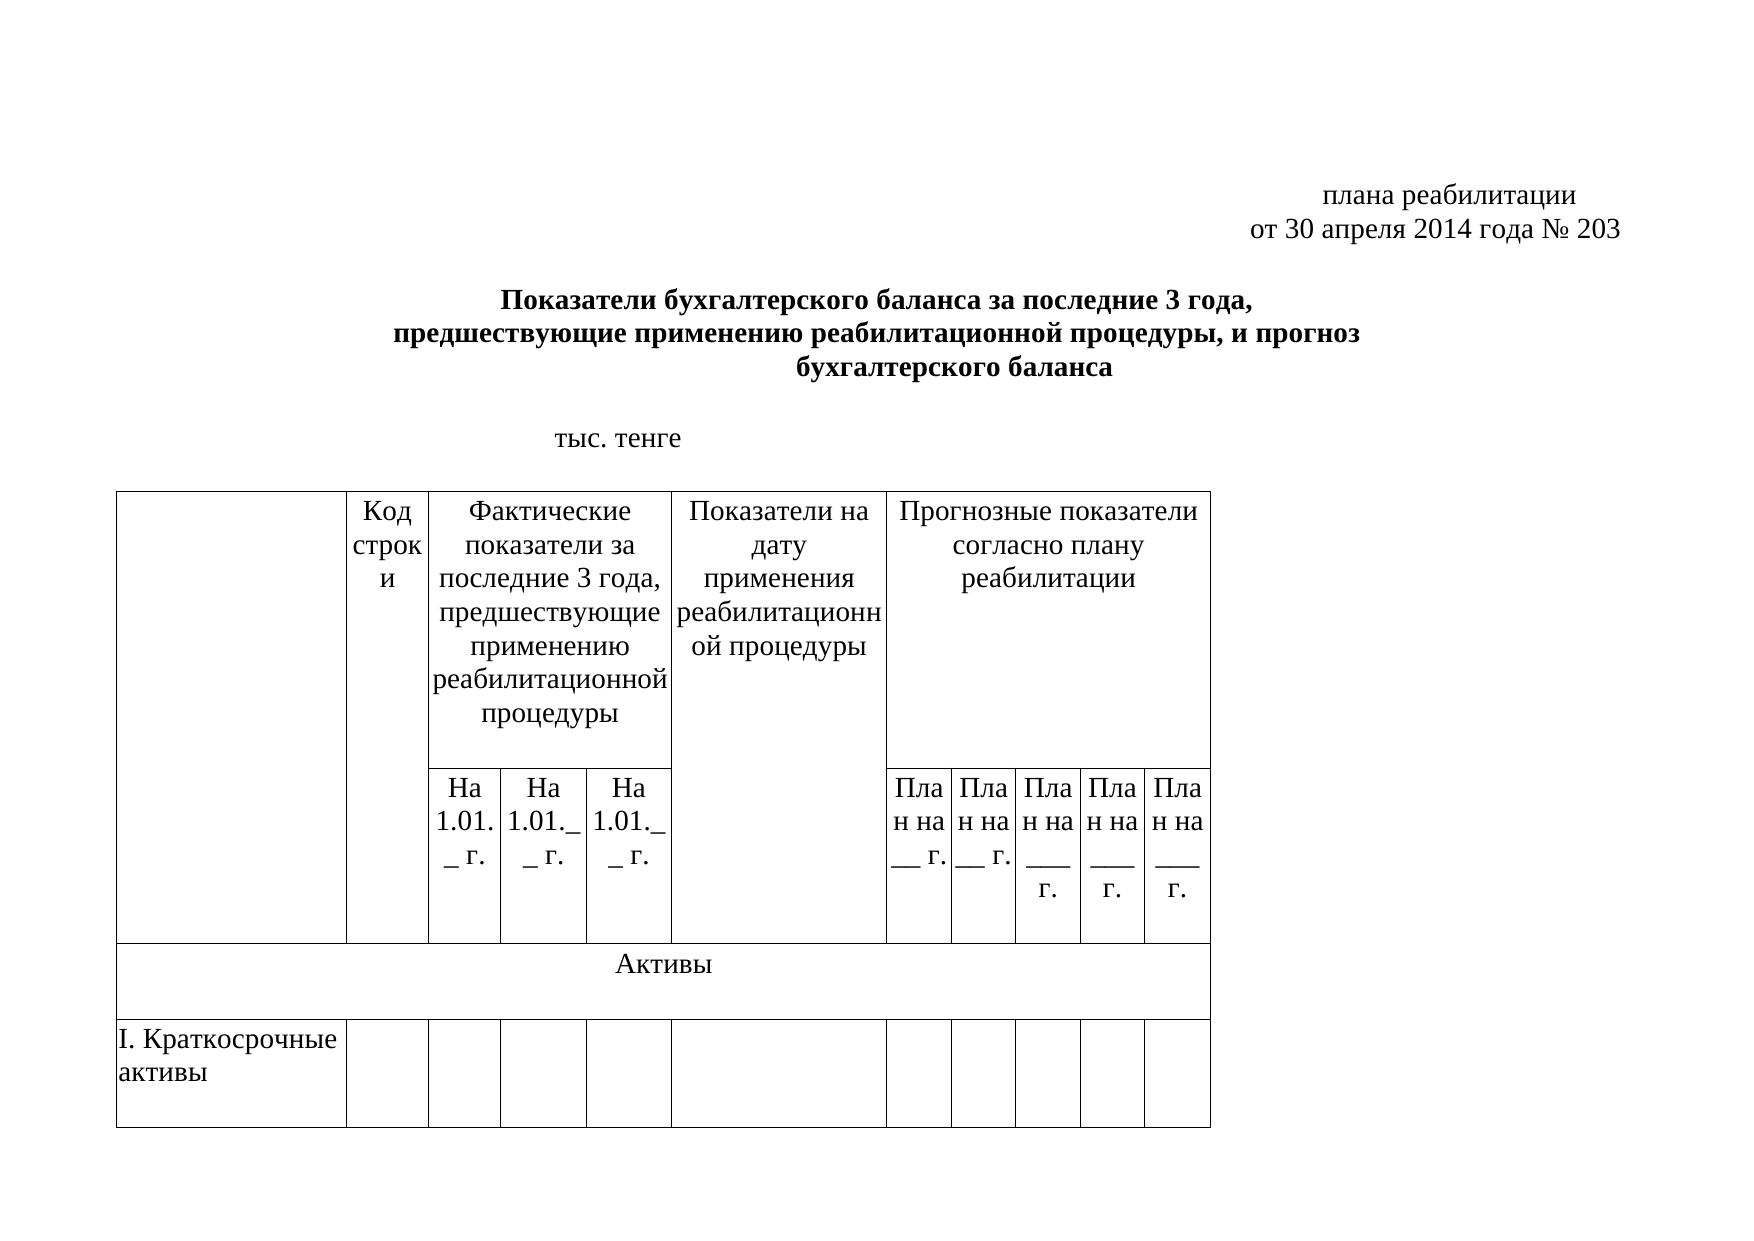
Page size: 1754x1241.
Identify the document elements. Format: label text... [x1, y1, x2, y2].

table_cell Активы [117, 944, 1210, 1018]
table_cell [587, 1020, 671, 1127]
table_cell [952, 1020, 1015, 1127]
table_cell [1016, 1020, 1080, 1127]
table_header Код строки [347, 492, 428, 943]
table_cell На 1.01.__ г. [501, 769, 586, 943]
table_cell План на ___ г. [1081, 769, 1144, 943]
table_cell [347, 1020, 428, 1127]
table_cell [501, 1020, 586, 1127]
table_cell План на ___ г. [1016, 769, 1080, 943]
table_header [117, 492, 346, 943]
table_cell На 1.01._ г. [429, 769, 500, 943]
text Показатели бухгалтерского баланса за последние 3 года, предшествующие применению реабилитационной процедуры, и прогноз бухгалтерского баланса [118, 282, 1636, 382]
table_cell План на __ г. [887, 769, 951, 943]
table_cell План на __ г. [952, 769, 1015, 943]
table_cell [429, 1020, 500, 1127]
table_cell [887, 1020, 951, 1127]
text тыс. тенге [118, 420, 1636, 453]
table_header Показатели на дату применения реабилитационной процедуры [672, 492, 886, 943]
table_header Прогнозные показатели согласно плану реабилитации [887, 492, 1210, 767]
table_cell I. Краткосрочные активы [117, 1020, 346, 1127]
table_cell [672, 1020, 886, 1127]
table_cell [1145, 1020, 1210, 1127]
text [118, 177, 1636, 244]
table_cell На 1.01.__ г. [587, 769, 671, 943]
table_cell План на ___ г. [1145, 769, 1210, 943]
table_cell [1081, 1020, 1144, 1127]
table_header Фактические показатели за последние 3 года, предшествующие применению реабилитационной процедуры [429, 492, 671, 767]
